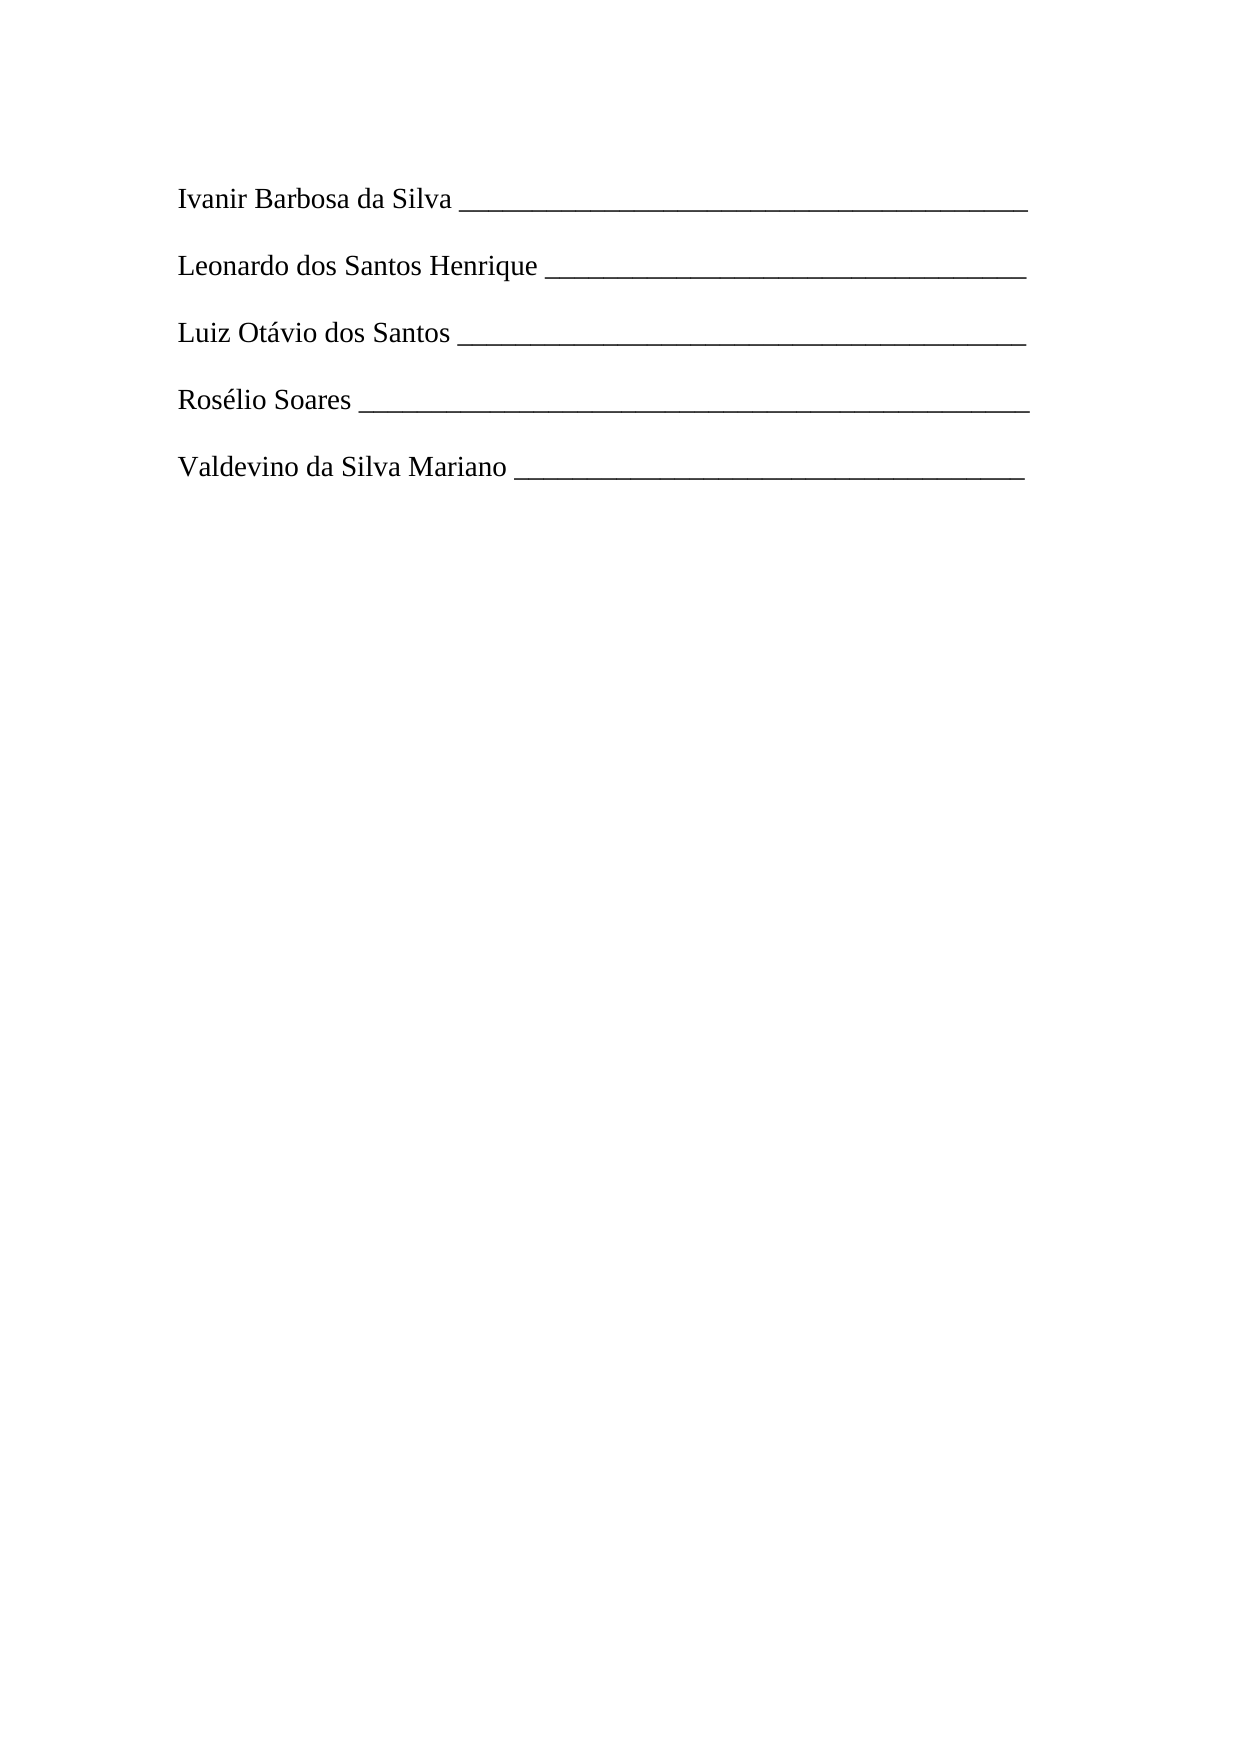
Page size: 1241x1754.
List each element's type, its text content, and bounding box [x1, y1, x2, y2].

text Ivanir Barbosa da Silva _______________________________________ [177, 181, 1063, 215]
text Leonardo dos Santos Henrique _________________________________ [177, 248, 1063, 282]
text Luiz Otávio dos Santos _______________________________________ [177, 315, 1063, 349]
text Rosélio Soares ______________________________________________ [177, 382, 1063, 416]
text Valdevino da Silva Mariano ___________________________________ [177, 449, 1063, 483]
